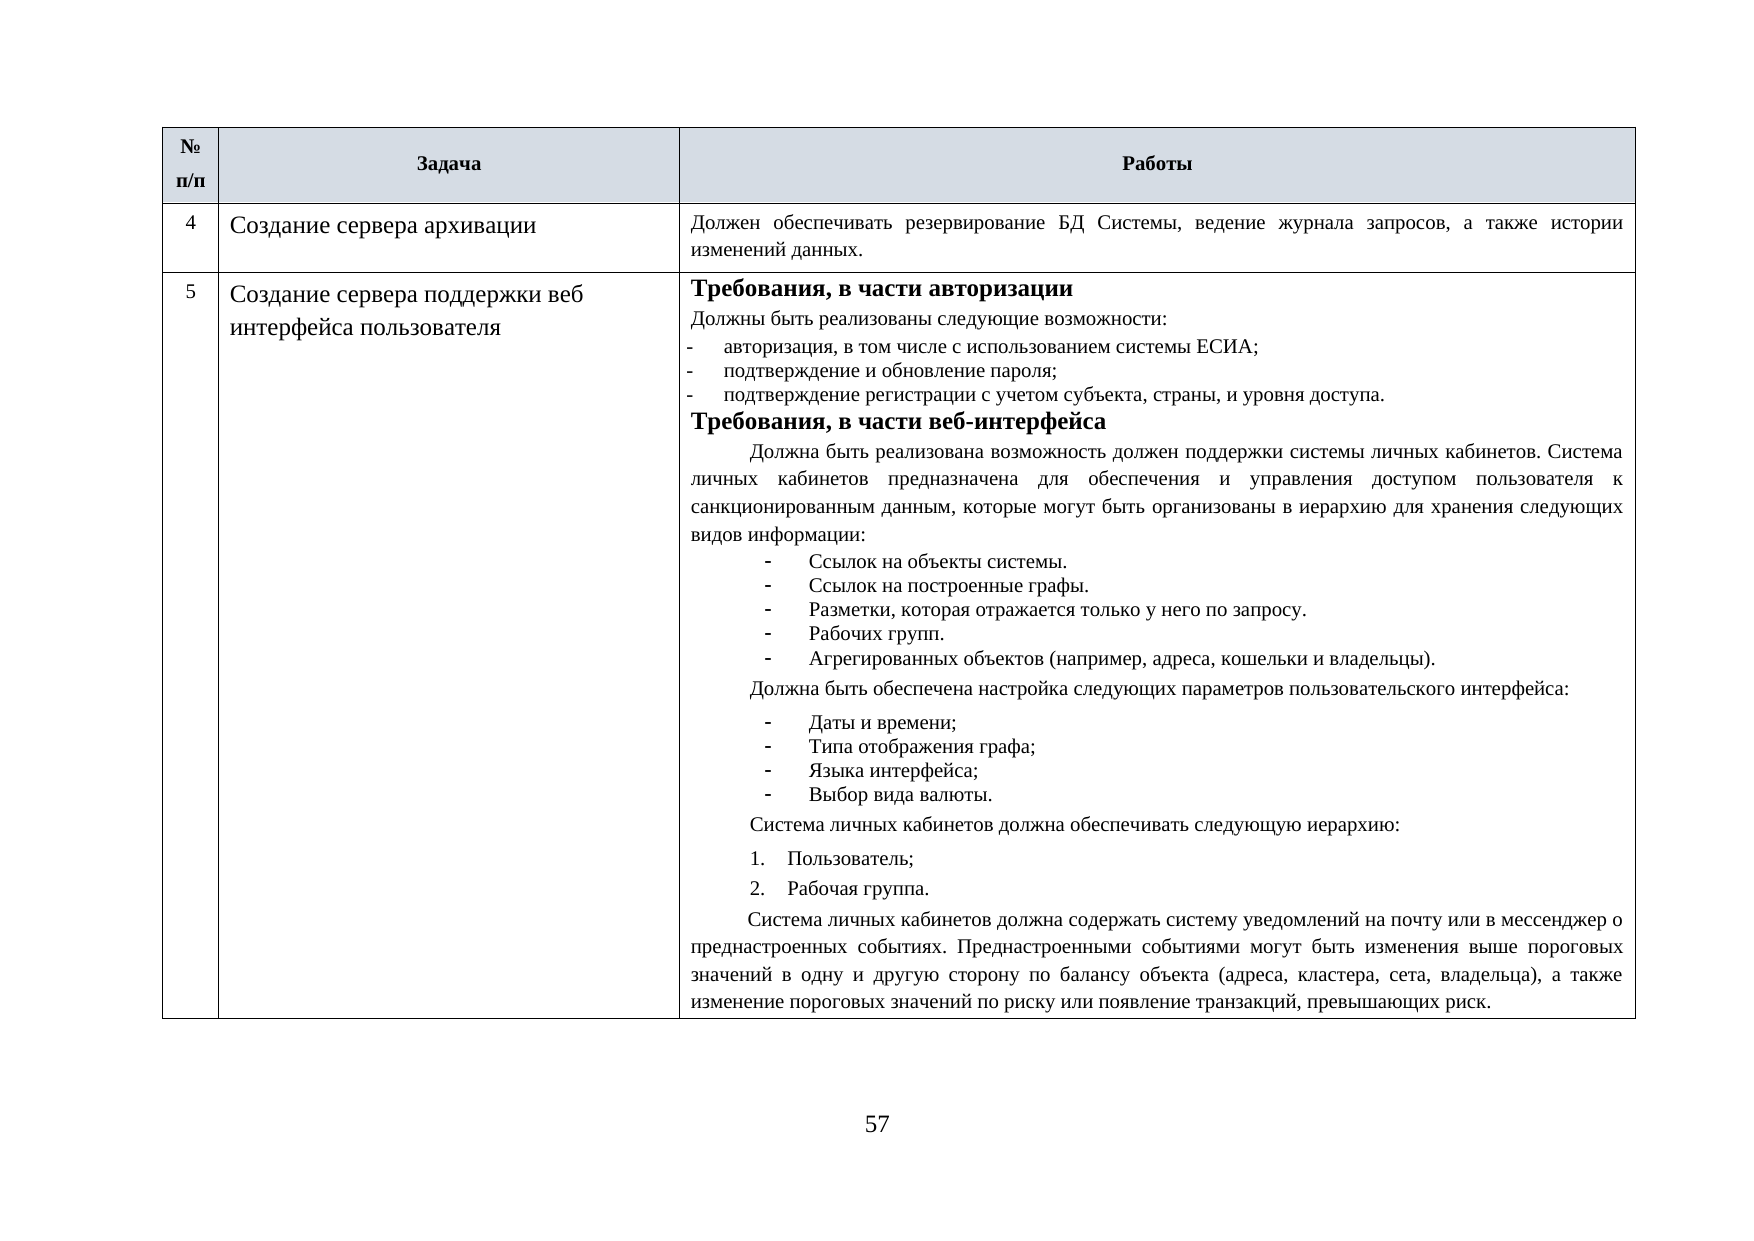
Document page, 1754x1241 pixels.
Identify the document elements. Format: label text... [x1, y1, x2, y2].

table_cell Создание сервера архивации [219, 204, 679, 272]
table_header Задача [219, 128, 679, 202]
table_cell Должен обеспечивать резервирование БД Системы, ведение журнала запросов, а также истории изменений данных. [680, 204, 1635, 272]
table_header Работы [680, 128, 1635, 202]
table_header № п/п [163, 128, 218, 202]
table_cell 5 [163, 273, 218, 1018]
table_cell 4 [163, 204, 218, 272]
table_cell Требования, в части авторизации Должны быть реализованы следующие возможности: авторизация, в том числе с использованием системы ЕСИА; подтверждение и обновление пароля; подтверждение регистрации с учетом субъекта, страны, и уровня доступа. Требования, в части веб-интерфейса Должна быть реализована возможность должен поддержки системы личных кабинетов. Система личных кабинетов предназначена для обеспечения и управления доступом пользователя к санкционированным данным, которые могут быть организованы в иерархию для хранения следующих видов информации: Ссылок на объекты системы. Ссылок на построенные графы. Разметки, которая отражается только у него по запросу. Рабочих групп. Агрегированных объектов (например, адреса, кошельки и владельцы). Должна быть обеспечена настройка следующих параметров пользовательского интерфейса: Даты и времени; Типа отображения графа; Языка интерфейса; Выбор вида валюты. Система личных кабинетов должна обеспечивать следующую иерархию: Пользователь; Рабочая группа. Система личных кабинетов должна содержать систему уведомлений на почту или в мессенджер о преднастроенных событиях. Преднастроенными событиями могут быть изменения выше пороговых значений в одну и другую сторону по балансу объекта (адреса, кластера, сета, владельца), а также изменение пороговых значений по риску или появление транзакций, превышающих риск. [680, 273, 1635, 1018]
table_cell Создание сервера поддержки веб интерфейса пользователя [219, 273, 679, 1018]
